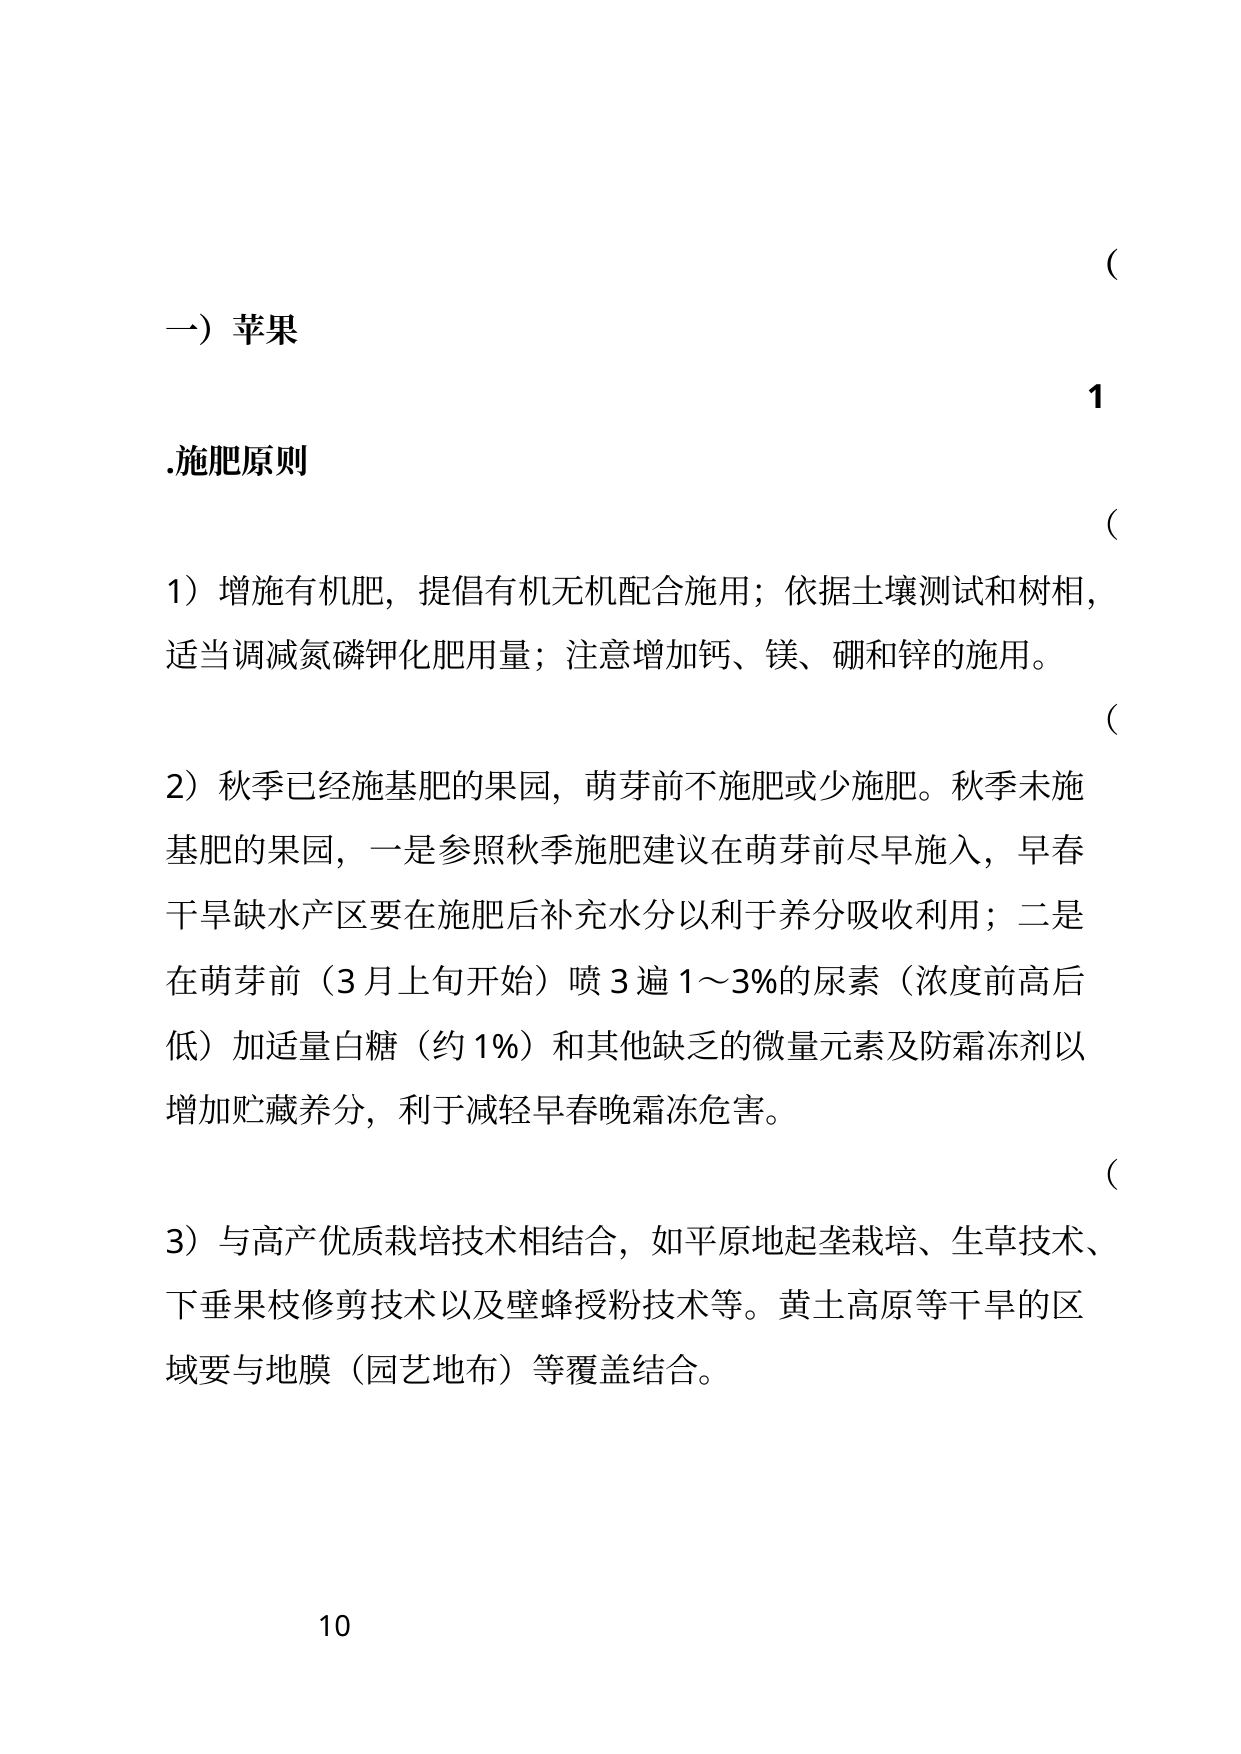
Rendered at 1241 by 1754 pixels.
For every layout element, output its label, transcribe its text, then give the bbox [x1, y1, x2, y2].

text （2）秋季已经施基肥的果园，萌芽前不施肥或少施肥。秋季未施基肥的果园，一是参照秋季施肥建议在萌芽前尽早施入，早春干旱缺水产区要在施肥后补充水分以利于养分吸收利用；二是在萌芽前（3月上旬开始）喷3遍1～3%的尿素（浓度前高后低）加适量白糖（约1%）和其他缺乏的微量元素及防霜冻剂以增加贮藏养分，利于减轻早春晚霜冻危害。 [165, 688, 1087, 1143]
text （一）苹果 [165, 233, 1087, 363]
text （3）与高产优质栽培技术相结合，如平原地起垄栽培、生草技术、下垂果枝修剪技术以及壁蜂授粉技术等。黄土高原等干旱的区域要与地膜（园艺地布）等覆盖结合。 [165, 1143, 1087, 1403]
text （1）增施有机肥，提倡有机无机配合施用；依据土壤测试和树相，适当调减氮磷钾化肥用量；注意增加钙、镁、硼和锌的施用。 [165, 493, 1087, 688]
text 1.施肥原则 [165, 363, 1087, 493]
